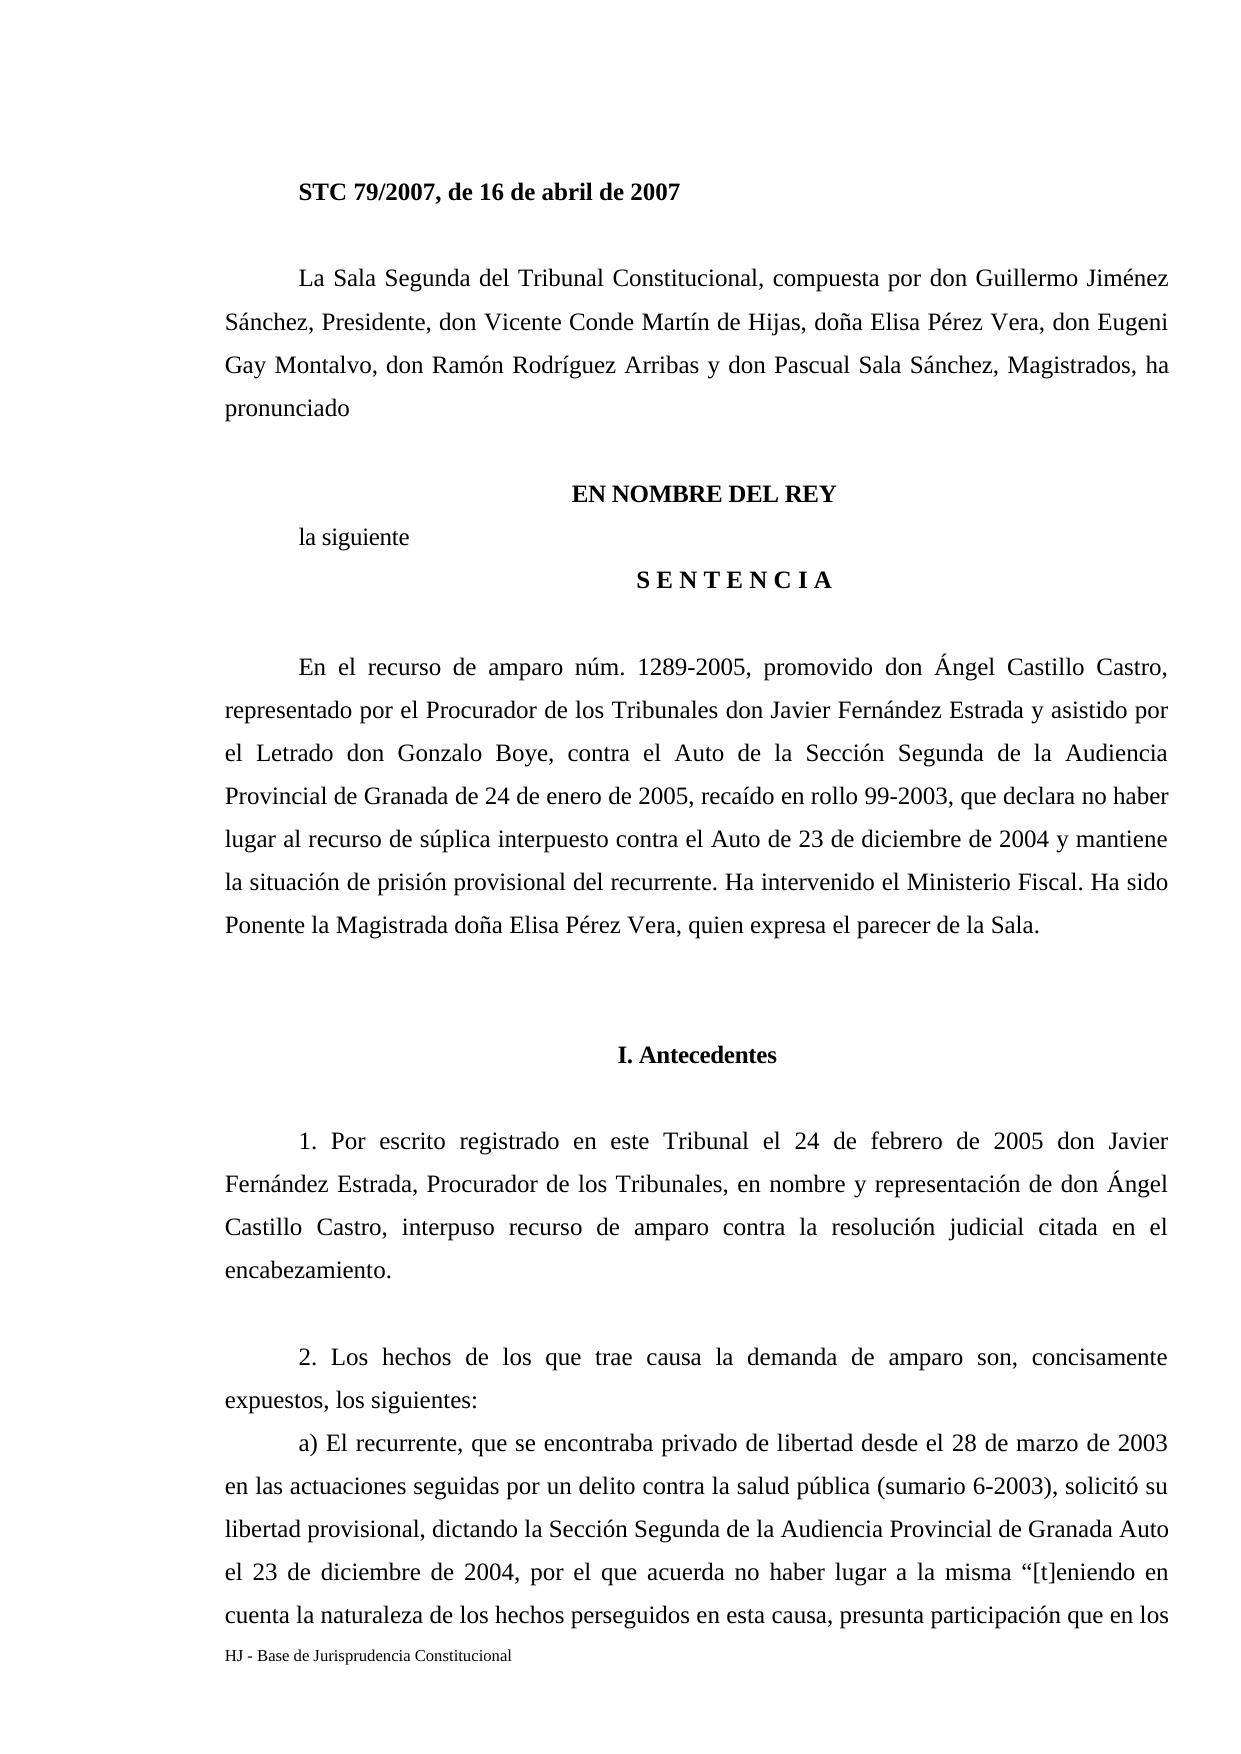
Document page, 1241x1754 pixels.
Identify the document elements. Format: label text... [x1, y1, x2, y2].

text la siguiente [224, 522, 1110, 551]
text 1. Por escrito registrado en este Tribunal el 24 de febrero de 2005 don Javier Fernández Estrada, Procurador de los Tribunales, en nombre y representación de don Ángel Castillo Castro, interpuso recurso de amparo contra la resolución judicial citada en el encabezamiento. [224, 1126, 1169, 1284]
text I. Antecedentes [224, 1040, 1169, 1068]
text STC 79/2007, de 16 de abril de 2007 [224, 177, 1169, 206]
text EN NOMBRE DEL REY [224, 479, 1110, 508]
text La Sala Segunda del Tribunal Constitucional, compuesta por don Guillermo Jiménez Sánchez, Presidente, don Vicente Conde Martín de Hijas, doña Elisa Pérez Vera, don Eugeni Gay Montalvo, don Ramón Rodríguez Arribas y don Pascual Sala Sánchez, Magistrados, ha pronunciado [224, 263, 1169, 422]
text S E N T E N C I A [224, 565, 1169, 594]
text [224, 1428, 1169, 1629]
text 2. Los hechos de los que trae causa la demanda de amparo son, concisamente expuestos, los siguientes: [224, 1342, 1169, 1413]
text En el recurso de amparo núm. 1289-2005, promovido don Ángel Castillo Castro, representado por el Procurador de los Tribunales don Javier Fernández Estrada y asistido por el Letrado don Gonzalo Boye, contra el Auto de la Sección Segunda de la Audiencia Provincial de Granada de 24 de enero de 2005, recaído en rollo 99-2003, que declara no haber lugar al recurso de súplica interpuesto contra el Auto de 23 de diciembre de 2004 y mantiene la situación de prisión provisional del recurrente. Ha intervenido el Ministerio Fiscal. Ha sido Ponente la Magistrada doña Elisa Pérez Vera, quien expresa el parecer de la Sala. [224, 652, 1169, 939]
